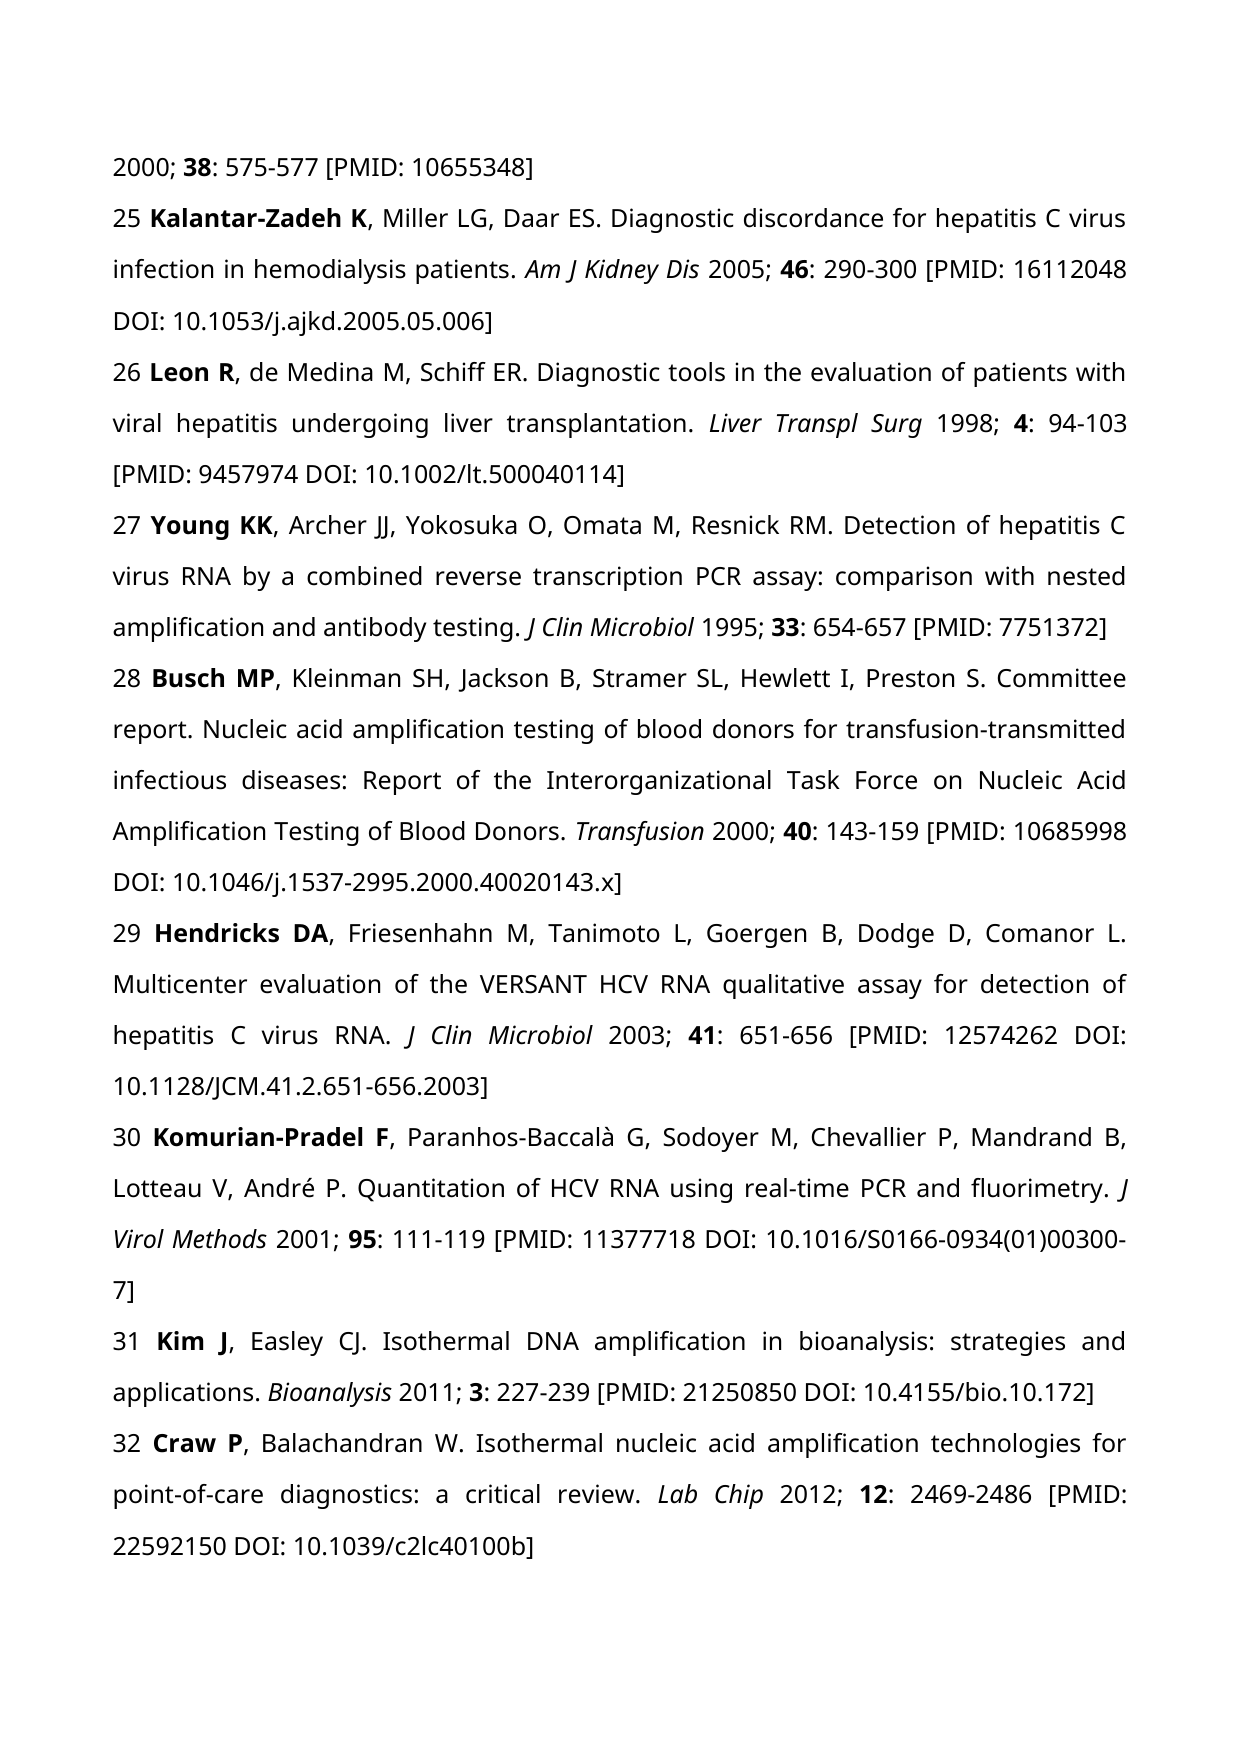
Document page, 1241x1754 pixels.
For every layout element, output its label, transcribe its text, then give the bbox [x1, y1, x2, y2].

text 29 Hendricks DA, Friesenhahn M, Tanimoto L, Goergen B, Dodge D, Comanor L. Multicenter evaluation of the VERSANT HCV RNA qualitative assay for detection of hepatitis C virus RNA. J Clin Microbiol 2003; 41: 651-656 [PMID: 12574262 DOI: 10.1128/JCM.41.2.651-656.2003] [112, 916, 1128, 1103]
text 32 Craw P, Balachandran W. Isothermal nucleic acid amplification technologies for point-of-care diagnostics: a critical review. Lab Chip 2012; 12: 2469-2486 [PMID: 22592150 DOI: 10.1039/c2lc40100b] [112, 1426, 1128, 1562]
text 25 Kalantar-Zadeh K, Miller LG, Daar ES. Diagnostic discordance for hepatitis C virus infection in hemodialysis patients. Am J Kidney Dis 2005; 46: 290-300 [PMID: 16112048 DOI: 10.1053/j.ajkd.2005.05.006] [112, 201, 1128, 337]
text 30 Komurian-Pradel F, Paranhos-Baccalà G, Sodoyer M, Chevallier P, Mandrand B, Lotteau V, André P. Quantitation of HCV RNA using real-time PCR and fluorimetry. J Virol Methods 2001; 95: 111-119 [PMID: 11377718 DOI: 10.1016/S0166-0934(01)00300-7] [112, 1120, 1128, 1307]
text 31 Kim J, Easley CJ. Isothermal DNA amplification in bioanalysis: strategies and applications. Bioanalysis 2011; 3: 227-239 [PMID: 21250850 DOI: 10.4155/bio.10.172] [112, 1324, 1128, 1409]
text 27 Young KK, Archer JJ, Yokosuka O, Omata M, Resnick RM. Detection of hepatitis C virus RNA by a combined reverse transcription PCR assay: comparison with nested amplification and antibody testing. J Clin Microbiol 1995; 33: 654-657 [PMID: 7751372] [112, 507, 1128, 643]
text 28 Busch MP, Kleinman SH, Jackson B, Stramer SL, Hewlett I, Preston S. Committee report. Nucleic acid amplification testing of blood donors for transfusion-transmitted infectious diseases: Report of the Interorganizational Task Force on Nucleic Acid Amplification Testing of Blood Donors. Transfusion 2000; 40: 143-159 [PMID: 10685998 DOI: 10.1046/j.1537-2995.2000.40020143.x] [112, 660, 1128, 899]
text 26 Leon R, de Medina M, Schiff ER. Diagnostic tools in the evaluation of patients with viral hepatitis undergoing liver transplantation. Liver Transpl Surg 1998; 4: 94-103 [PMID: 9457974 DOI: 10.1002/lt.500040114] [112, 354, 1128, 490]
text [112, 150, 1128, 184]
